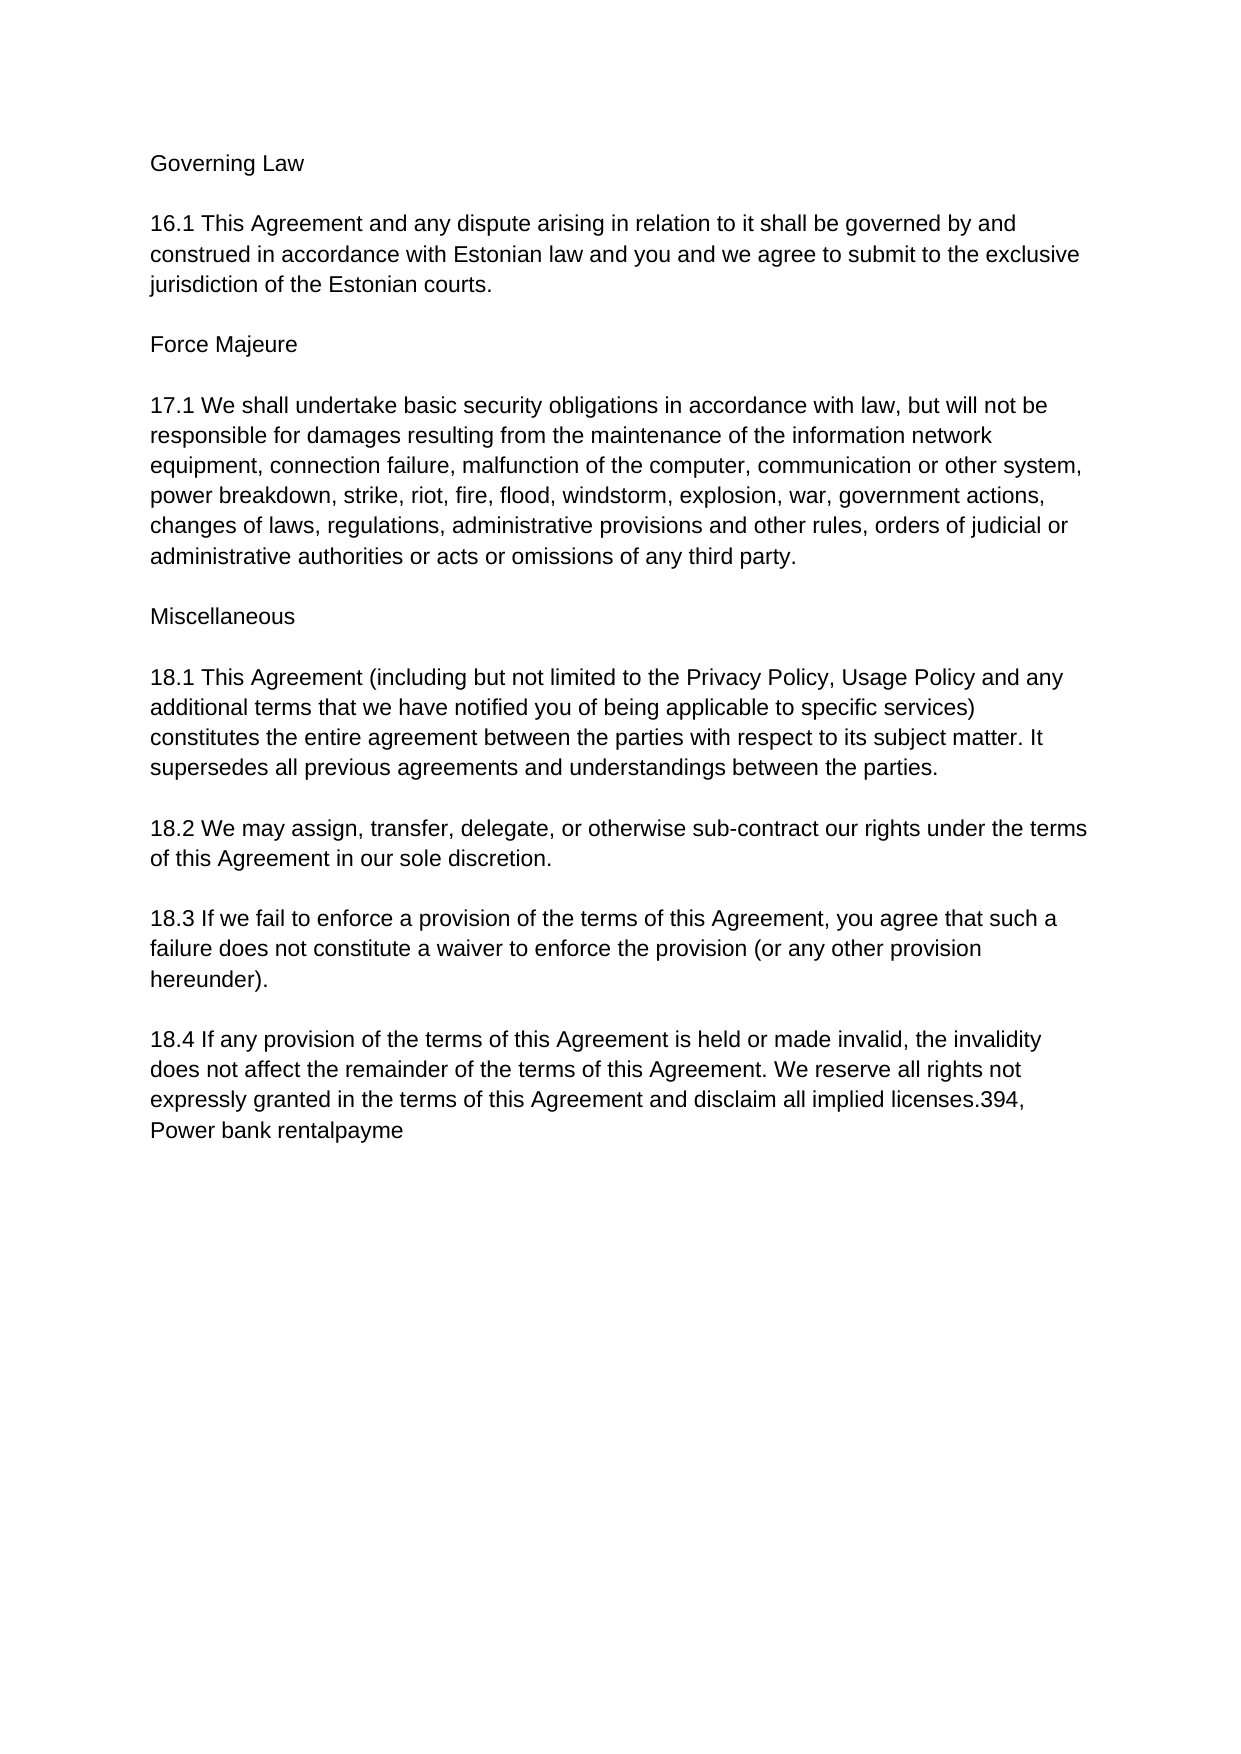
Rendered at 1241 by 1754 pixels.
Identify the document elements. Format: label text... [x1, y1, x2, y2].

text Force Majeure [150, 331, 1090, 358]
text 17.1 We shall undertake basic security obligations in accordance with law, but will not be responsible for damages resulting from the maintenance of the information network equipment, connection failure, malfunction of the computer, communication or other system, power breakdown, strike, riot, fire, flood, windstorm, explosion, war, government actions, changes of laws, regulations, administrative provisions and other rules, orders of judicial or administrative authorities or acts or omissions of any third party. [150, 392, 1090, 569]
text 18.2 We may assign, transfer, delegate, or otherwise sub-contract our rights under the terms of this Agreement in our sole discretion. [150, 814, 1090, 871]
text 18.1 This Agreement (including but not limited to the Privacy Policy, Usage Policy and any additional terms that we have notified you of being applicable to specific services) constitutes the entire agreement between the parties with respect to its subject matter. It supersedes all previous agreements and understandings between the parties. [150, 663, 1090, 781]
text 18.4 If any provision of the terms of this Agreement is held or made invalid, the invalidity does not affect the remainder of the terms of this Agreement. We reserve all rights not expressly granted in the terms of this Agreement and disclaim all implied licenses.394, Power bank rentalpayme [150, 1026, 1090, 1143]
text Governing Law [150, 150, 1090, 176]
text 16.1 This Agreement and any dispute arising in relation to it shall be governed by and construed in accordance with Estonian law and you and we agree to submit to the exclusive jurisdiction of the Estonian courts. [150, 210, 1090, 297]
text Miscellaneous [150, 603, 1090, 629]
text 18.3 If we fail to enforce a provision of the terms of this Agreement, you agree that such a failure does not constitute a waiver to enforce the provision (or any other provision hereunder). [150, 905, 1090, 992]
